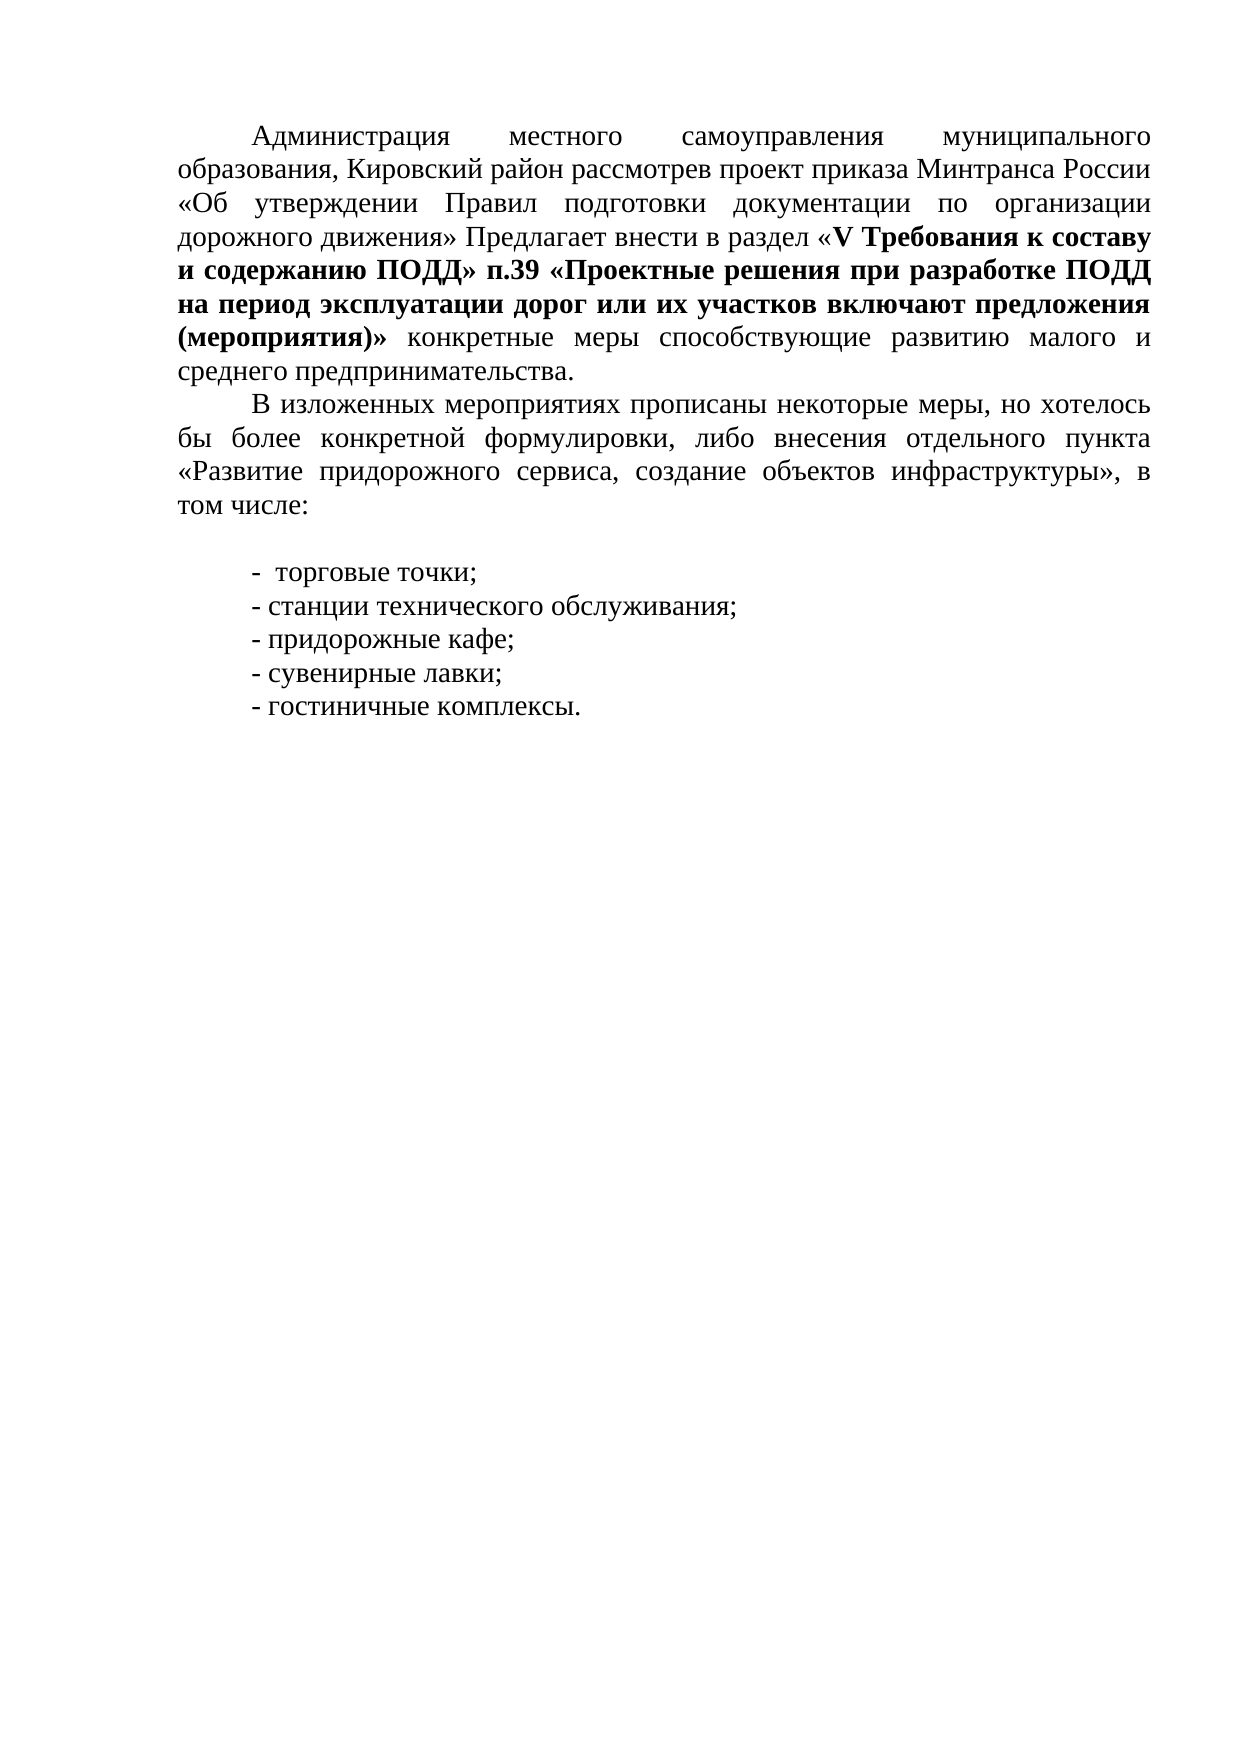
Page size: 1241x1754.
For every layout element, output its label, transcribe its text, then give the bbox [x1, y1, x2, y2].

text - сувенирные лавки; [177, 655, 1152, 688]
text Администрация местного самоуправления муниципального образования, Кировский район рассмотрев проект приказа Минтранса России «Об утверждении Правил подготовки документации по организации дорожного движения» Предлагает внести в раздел «V Требования к составу и содержанию ПОДД» п.39 «Проектные решения при разработке ПОДД на период эксплуатации дорог или их участков включают предложения (мероприятия)» конкретные меры способствующие развитию малого и среднего предпринимательства. [177, 118, 1152, 386]
text - станции технического обслуживания; [177, 588, 1152, 621]
text - торговые точки; [177, 554, 1152, 588]
text - гостиничные комплексы. [177, 688, 1152, 722]
text В изложенных мероприятиях прописаны некоторые меры, но хотелось бы более конкретной формулировки, либо внесения отдельного пункта «Развитие придорожного сервиса, создание объектов инфраструктуры», в том числе: [177, 386, 1152, 521]
text - придорожные кафе; [177, 621, 1152, 655]
